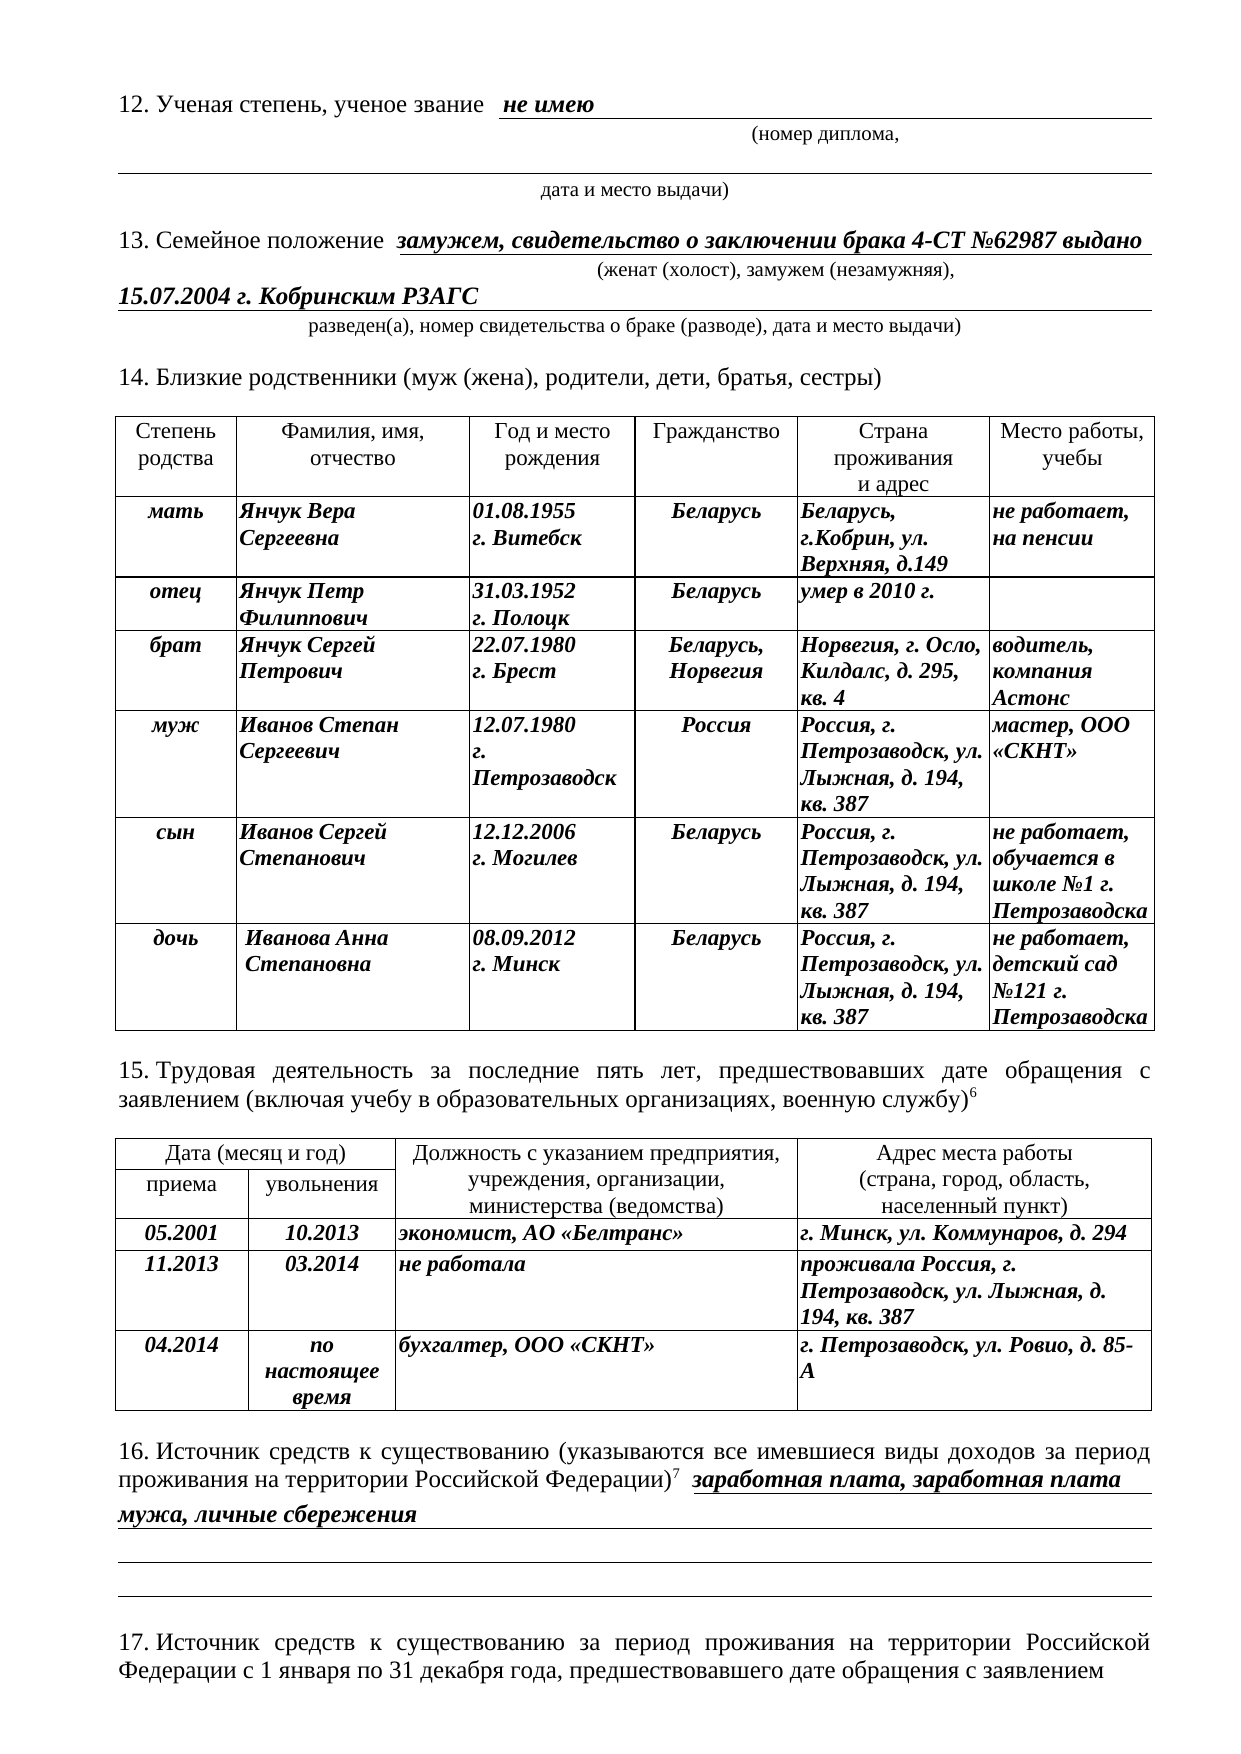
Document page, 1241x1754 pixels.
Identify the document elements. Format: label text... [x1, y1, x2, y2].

text 14. Близкие родственники (муж (жена), родители, дети, братья, сестры) [118, 362, 1152, 391]
table_cell мать [116, 497, 236, 576]
text 12. Ученая степень, ученое звание не имею [118, 89, 1152, 117]
table_cell 10.2013 [249, 1219, 395, 1249]
text 16. Источник средств к существованию (указываются все имевшиеся виды доходов за период проживания на территории Российской Федерации)7 заработная плата, заработная плата [118, 1436, 1152, 1493]
table_cell муж [116, 711, 236, 817]
text 17. Источник средств к существованию за период проживания на территории Российской Федерации с 1 января по 31 декабря года, предшествовавшего дате обращения с заявлением [118, 1627, 1152, 1684]
text (номер диплома, [499, 119, 1152, 144]
table_cell 31.03.1952 г. Полоцк [470, 578, 634, 630]
table_cell Иванов Степан Сергеевич [237, 711, 469, 817]
table_cell 12.12.2006 г. Могилев [470, 818, 634, 923]
table_header Страна проживания и адрес [798, 417, 989, 496]
table_cell брат [116, 631, 236, 710]
table_cell Россия, г. Петрозаводск, ул. Лыжная, д. 194, кв. 387 [798, 924, 989, 1029]
text мужа, личные сбережения [118, 1499, 1152, 1527]
table_cell 08.09.2012 г. Минск [470, 924, 634, 1029]
table_header Степень родства [116, 417, 236, 496]
text 15. Трудовая деятельность за последние пять лет, предшествовавших дате обращения с заявлением (включая учебу в образовательных организациях, военную службу)6 [118, 1056, 1152, 1113]
text разведен(а), номер свидетельства о браке (разводе), дата и место выдачи) [118, 311, 1152, 337]
table_cell не работает, на пенсии [990, 497, 1154, 576]
table_cell г. Минск, ул. Коммунаров, д. 294 [798, 1219, 1151, 1249]
table_cell увольнения [249, 1170, 395, 1218]
table_cell отец [116, 578, 236, 630]
table_cell 01.08.1955 г. Витебск [470, 497, 634, 576]
table_cell 03.2014 [249, 1251, 395, 1329]
table_cell Иванов Сергей Степанович [237, 818, 469, 923]
table_cell водитель, компания Астонс [990, 631, 1154, 710]
table_header Гражданство [636, 417, 797, 496]
table_cell не работает, детский сад №121 г. Петрозаводска [990, 924, 1154, 1029]
table_header Место работы, учебы [990, 417, 1154, 496]
text 13. Семейное положение замужем, свидетельство о заключении брака 4-СТ №62987 выдано [118, 226, 1152, 254]
table_cell по настоящее время [249, 1331, 395, 1410]
table_cell приема [116, 1170, 248, 1218]
table_cell бухгалтер, ООО «СКНТ» [396, 1331, 797, 1410]
text 15.07.2004 г. Кобринским РЗАГС [118, 281, 1152, 310]
table_cell экономист, АО «Белтранс» [396, 1219, 797, 1249]
table_cell Беларусь, г.Кобрин, ул. Верхняя, д.149 [798, 497, 989, 576]
table_header Год и место рождения [470, 417, 634, 496]
table_header Адрес места работы (страна, город, область, населенный пункт) [798, 1139, 1151, 1218]
table_cell Россия, г. Петрозаводск, ул. Лыжная, д. 194, кв. 387 [798, 711, 989, 817]
table_cell 04.2014 [116, 1331, 248, 1410]
table_cell Норвегия, г. Осло, Килдалс, д. 295, кв. 4 [798, 631, 989, 710]
table_cell г. Петрозаводск, ул. Ровио, д. 85-А [798, 1331, 1151, 1410]
table_cell Беларусь, Норвегия [636, 631, 797, 710]
text дата и место выдачи) [118, 174, 1152, 201]
table_cell 12.07.1980 г. Петрозаводск [470, 711, 634, 817]
table_cell Янчук Петр Филиппович [237, 578, 469, 630]
table_cell мастер, ООО «СКНТ» [990, 711, 1154, 817]
table_cell Янчук Вера Сергеевна [237, 497, 469, 576]
table_cell Янчук Сергей Петрович [237, 631, 469, 710]
table_cell Россия, г. Петрозаводск, ул. Лыжная, д. 194, кв. 387 [798, 818, 989, 923]
table_header Должность с указанием предприятия, учреждения, организации, министерства (ведомства) [396, 1139, 797, 1218]
table_cell [990, 578, 1154, 630]
table_cell умер в 2010 г. [798, 578, 989, 630]
table_cell не работала [396, 1251, 797, 1329]
table_cell Беларусь [636, 924, 797, 1029]
table_header Фамилия, имя, отчество [237, 417, 469, 496]
table_cell 05.2001 [116, 1219, 248, 1249]
table_cell Беларусь [636, 818, 797, 923]
table_cell Беларусь [636, 578, 797, 630]
table_cell не работает, обучается в школе №1 г. Петрозаводска [990, 818, 1154, 923]
table_cell 22.07.1980 г. Брест [470, 631, 634, 710]
table_cell дочь [116, 924, 236, 1029]
table_cell 11.2013 [116, 1251, 248, 1329]
table_cell проживала Россия, г. Петрозаводск, ул. Лыжная, д. 194, кв. 387 [798, 1251, 1151, 1329]
table_cell Иванова Анна Степановна [237, 924, 469, 1029]
table_header Дата (месяц и год) [116, 1139, 395, 1169]
table_cell Россия [636, 711, 797, 817]
text (женат (холост), замужем (незамужняя), [400, 255, 1152, 281]
table_cell сын [116, 818, 236, 923]
table_cell Беларусь [636, 497, 797, 576]
